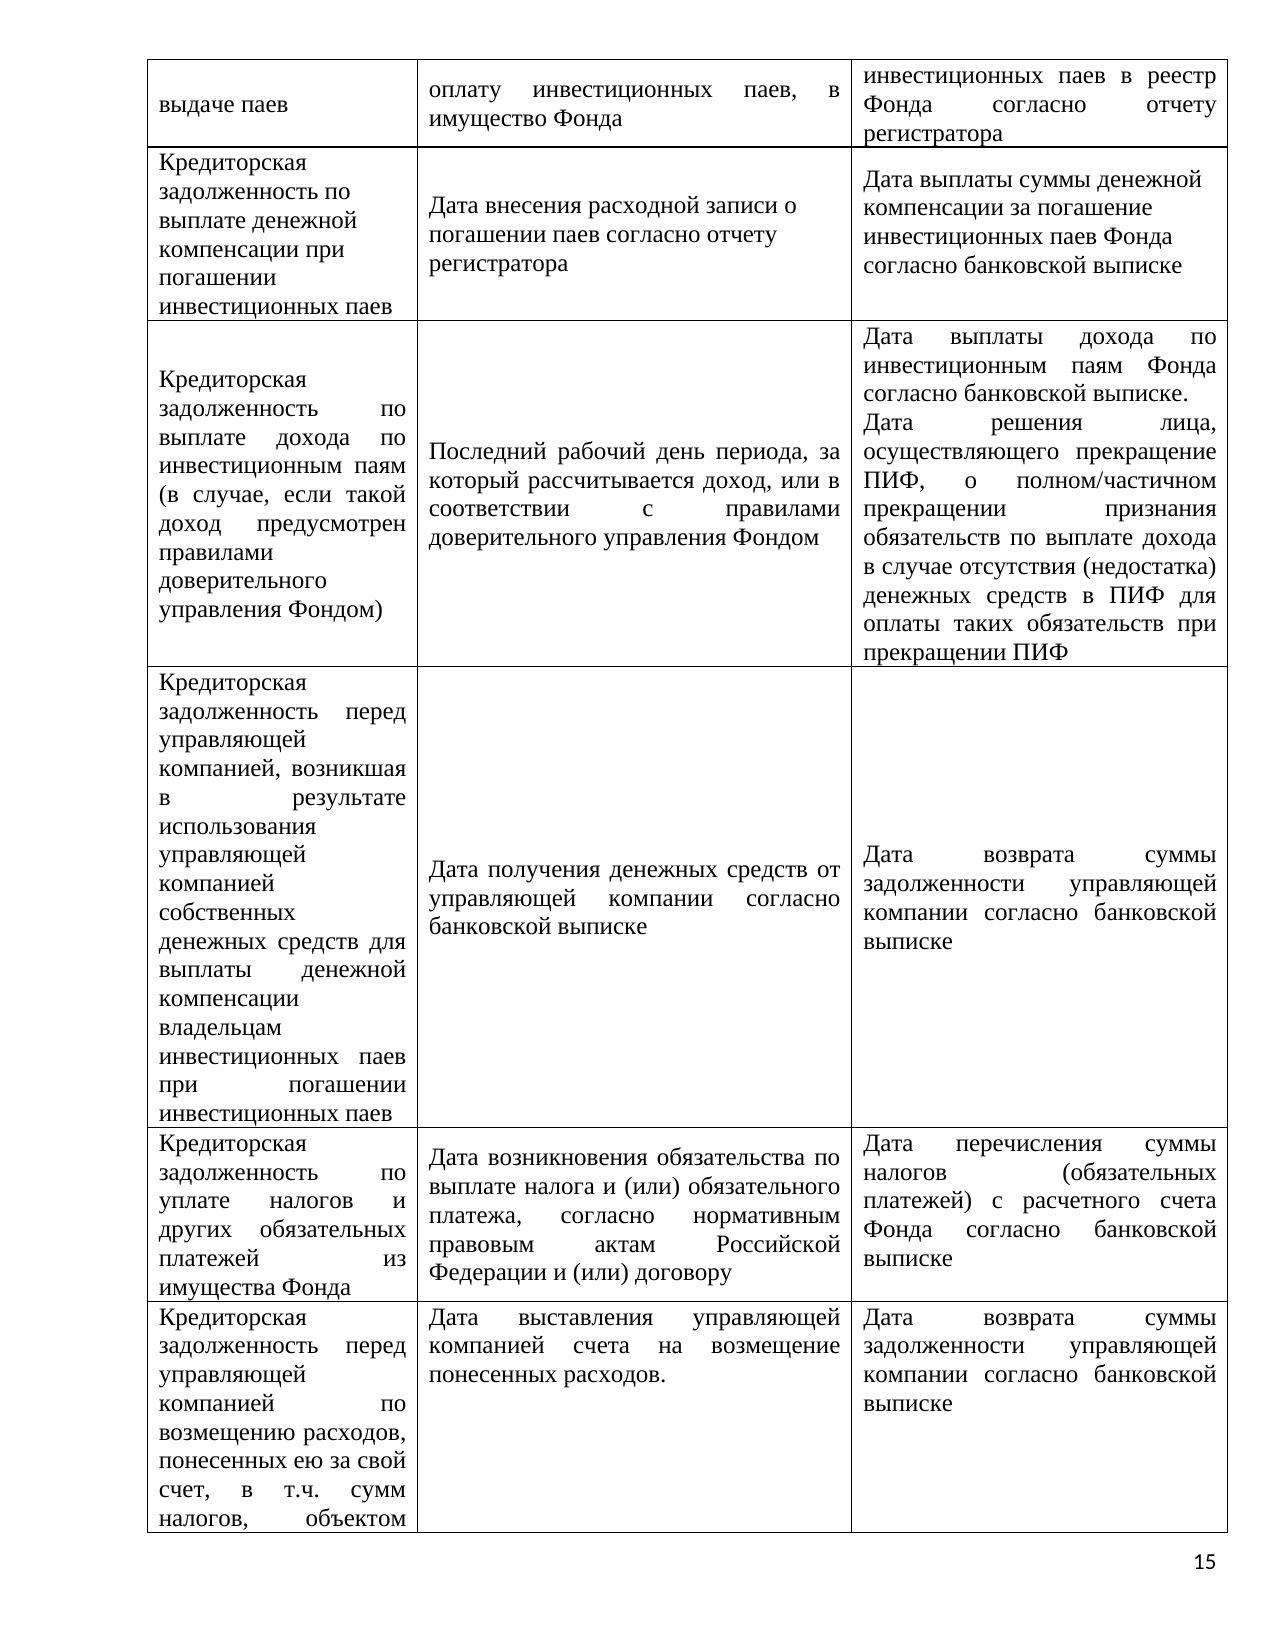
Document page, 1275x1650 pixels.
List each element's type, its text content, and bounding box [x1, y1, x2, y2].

table_cell Дата получения денежных средств от управляющей компании согласно банковской выписке [418, 667, 851, 1127]
table_cell Кредиторская задолженность по выплате дохода по инвестиционным паям (в случае, если такой доход предусмотрен правилами доверительного управления Фондом) [148, 321, 417, 666]
table_cell Кредиторская задолженность по уплате налогов и других обязательных платежей из имущества Фонда [148, 1128, 417, 1301]
table_cell Дата выплаты суммы денежной компенсации за погашение инвестиционных паев Фонда согласно банковской выписке [852, 148, 1227, 320]
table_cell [148, 1302, 417, 1532]
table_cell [148, 60, 417, 146]
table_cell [852, 60, 1227, 146]
table_cell Дата выплаты дохода по инвестиционным паям Фонда согласно банковской выписке. Дата решения лица, осуществляющего прекращение ПИФ, о полном/частичном прекращении признания обязательств по выплате дохода в случае отсутствия (недостатка) денежных средств в ПИФ для оплаты таких обязательств при прекращении ПИФ [852, 321, 1227, 666]
table_cell Дата возникновения обязательства по выплате налога и (или) обязательного платежа, согласно нормативным правовым актам Российской Федерации и (или) договору [418, 1128, 851, 1301]
table_cell Последний рабочий день периода, за который рассчитывается доход, или в соответствии с правилами доверительного управления Фондом [418, 321, 851, 666]
table_cell Кредиторская задолженность перед управляющей компанией, возникшая в результате использования управляющей компанией собственных денежных средств для выплаты денежной компенсации владельцам инвестиционных паев при погашении инвестиционных паев [148, 667, 417, 1127]
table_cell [418, 60, 851, 146]
table_cell Дата возврата суммы задолженности управляющей компании согласно банковской выписке [852, 667, 1227, 1127]
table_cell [418, 1302, 851, 1532]
table_cell Дата перечисления суммы налогов (обязательных платежей) с расчетного счета Фонда согласно банковской выписке [852, 1128, 1227, 1301]
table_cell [852, 1302, 1227, 1532]
table_cell Дата внесения расходной записи о погашении паев согласно отчету регистратора [418, 148, 851, 320]
table_cell Кредиторская задолженность по выплате денежной компенсации при погашении инвестиционных паев [148, 148, 417, 320]
